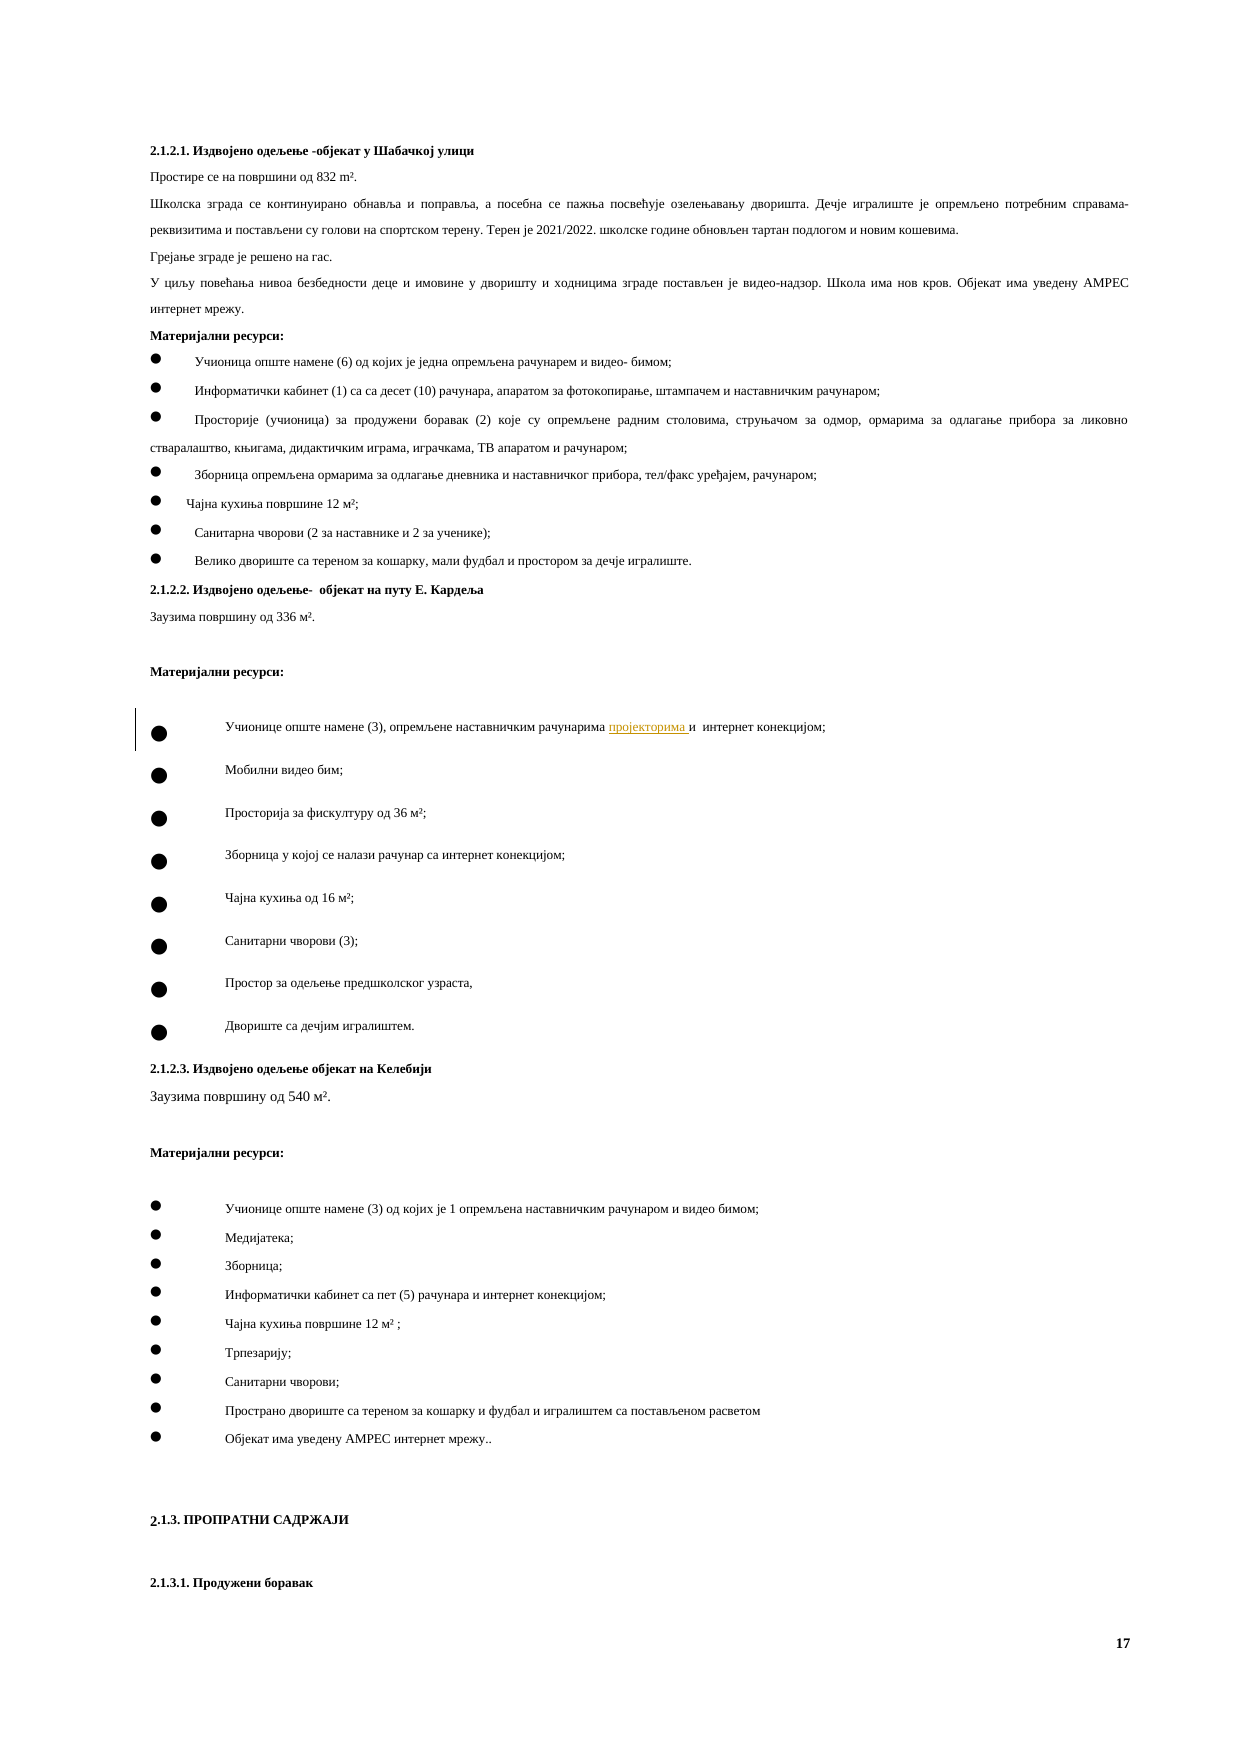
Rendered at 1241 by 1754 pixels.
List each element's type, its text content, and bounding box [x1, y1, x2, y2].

text Материјални ресурси: [150, 653, 1130, 679]
list Санитарна чворови (2 за наставнике и 2 за ученике); [150, 513, 1130, 542]
text У циљу повећања нивоа безбедности деце и имовине у дворишту и ходницима зграде постављен је видео-надзор. Школа има нов кров. Објекат има уведену АМРЕС интернет мрежу. [150, 264, 1130, 317]
text Грејање зграде је решено на гас. [150, 237, 1130, 264]
text 2.1.2.2. Издвојено одељење- oбјекат на путу Е. Кардеља [150, 571, 1130, 598]
list Зборница; [150, 1247, 1130, 1276]
text Заузима површину од 540 м². [150, 1076, 1130, 1105]
text 2.1.2.1. Издвојено одељење -објекат у Шабачкој улици [150, 132, 1130, 158]
list Медијатека; [150, 1218, 1130, 1247]
list Мобилни видео бим; [150, 751, 1130, 794]
list Учионице опште намене (3) од којих је 1 опремљена наставничким рачунаром и видео бимом; [150, 1190, 1130, 1218]
list Чајна кухиња од 16 м²; [150, 879, 1130, 922]
text 2.1.3. ПРОПРАТНИ САДРЖАЈИ [150, 1501, 1130, 1529]
list Учионице опште намене (3), опремљене наставничким рачунарима и интернет конекцијом; [150, 708, 1130, 751]
list Зборница опремљена ормарима за одлагање дневника и наставничког прибора, тел/факс уређајем, рачунаром; [150, 456, 1130, 485]
list Пространо двориште са тереном за кошарку и фудбал и игралиштем са постављеном расветом [150, 1392, 1130, 1421]
list Објекат има уведену АМРЕС интернет мрежу.. [150, 1421, 1130, 1449]
list Чајна кухиња површине 12 м²; [150, 485, 1130, 513]
list Трпезарију; [150, 1334, 1130, 1363]
list Чајна кухиња површине 12 м² ; [150, 1305, 1130, 1334]
list Зборница у којој се налази рачунар са интернет конекцијом; [150, 836, 1130, 879]
text 2.1.3.1. Продужени боравак [150, 1564, 1130, 1591]
list Информатички кабинет (1) са са десет (10) рачунара, апаратом за фотокопирање, штампачем и наставничким рачунаром; [150, 372, 1130, 401]
list Велико двориште са тереном за кошарку, мали фудбал и простором за дечје игралиште. [150, 542, 1130, 571]
text 2.1.2.3. Издвојено одељење објекат на Келебији [150, 1050, 1130, 1076]
text Простире се на површини од 832 m². [150, 158, 1130, 185]
list Простор за одељење предшколског узраста, [150, 964, 1130, 1007]
list Просторије (учионица) за продужени боравак (2) које су опремљене радним столовима, струњачом за одмор, ормарима за одлагање прибора за ликовно стваралаштво, књигама, дидактичким играма, играчкама, ТВ апаратом и рачунаром; [150, 401, 1130, 456]
list Санитарни чворови (3); [150, 922, 1130, 964]
list Просторија за фискултуру од 36 м²; [150, 794, 1130, 836]
text Материјални ресурси: [150, 317, 1130, 343]
list Двориште са дечјим игралиштем. [150, 1007, 1130, 1050]
text Школска зграда се континуирано обнавља и поправља, а посебна се пажња посвећује озелењавању дворишта. Дечје игралиште је опремљено потребним справама- реквизитима и постављени су голови на спортском терену. Терен је 2021/2022. школске године обновљен тартан подлогом и новим кошевима. [150, 185, 1130, 237]
list Информатички кабинет са пет (5) рачунара и интернет конекцијом; [150, 1276, 1130, 1305]
text Заузима површину од 336 м². [150, 598, 1130, 624]
list Санитарни чворови; [150, 1363, 1130, 1392]
list Учионица опште намене (6) од којих је једна опремљена рачунарем и видео- бимом; [150, 343, 1130, 372]
text Материјални ресурси: [150, 1134, 1130, 1161]
